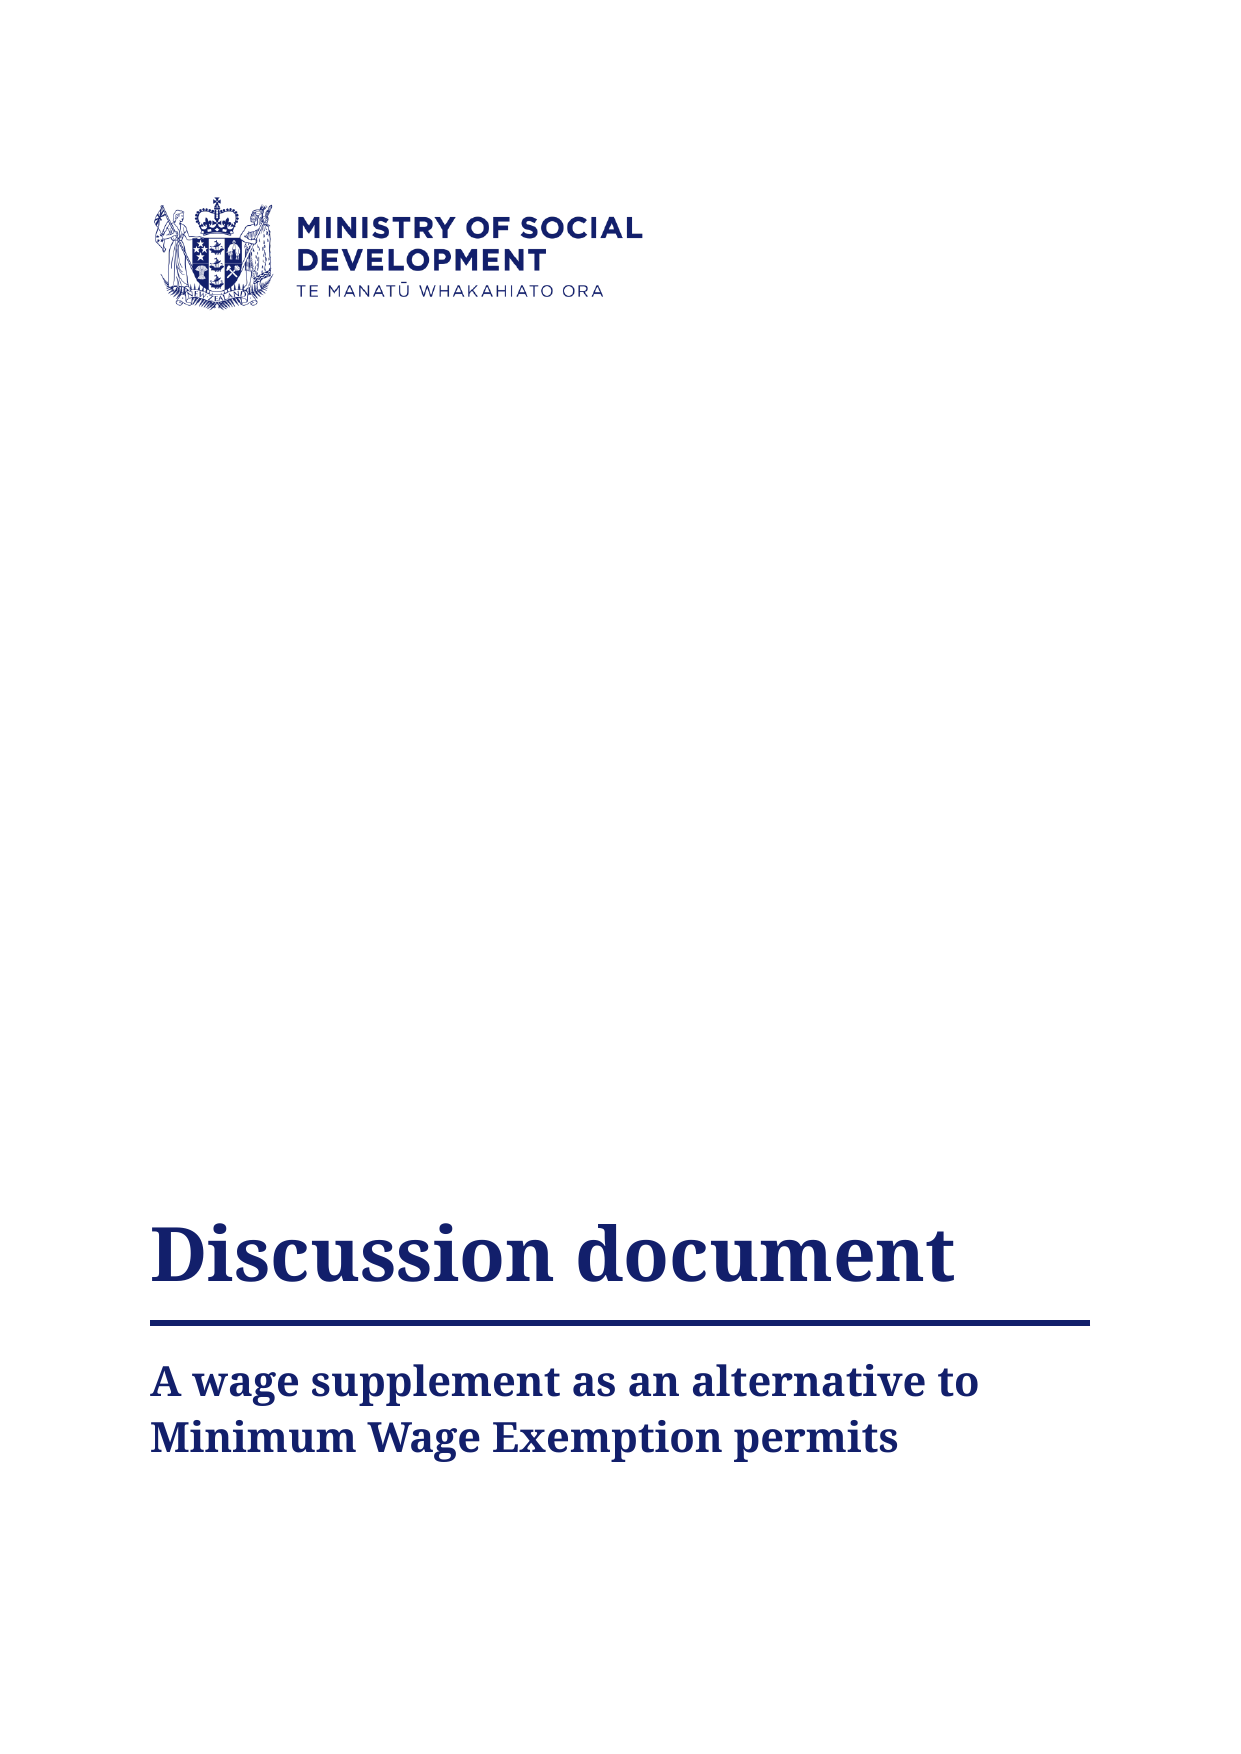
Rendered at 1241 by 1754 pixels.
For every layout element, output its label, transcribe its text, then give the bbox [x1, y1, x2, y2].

text A wage supplement as an alternative to Minimum Wage Exemption permits [150, 1351, 1090, 1465]
picture [150, 196, 643, 312]
text Discussion document [150, 1201, 1090, 1320]
